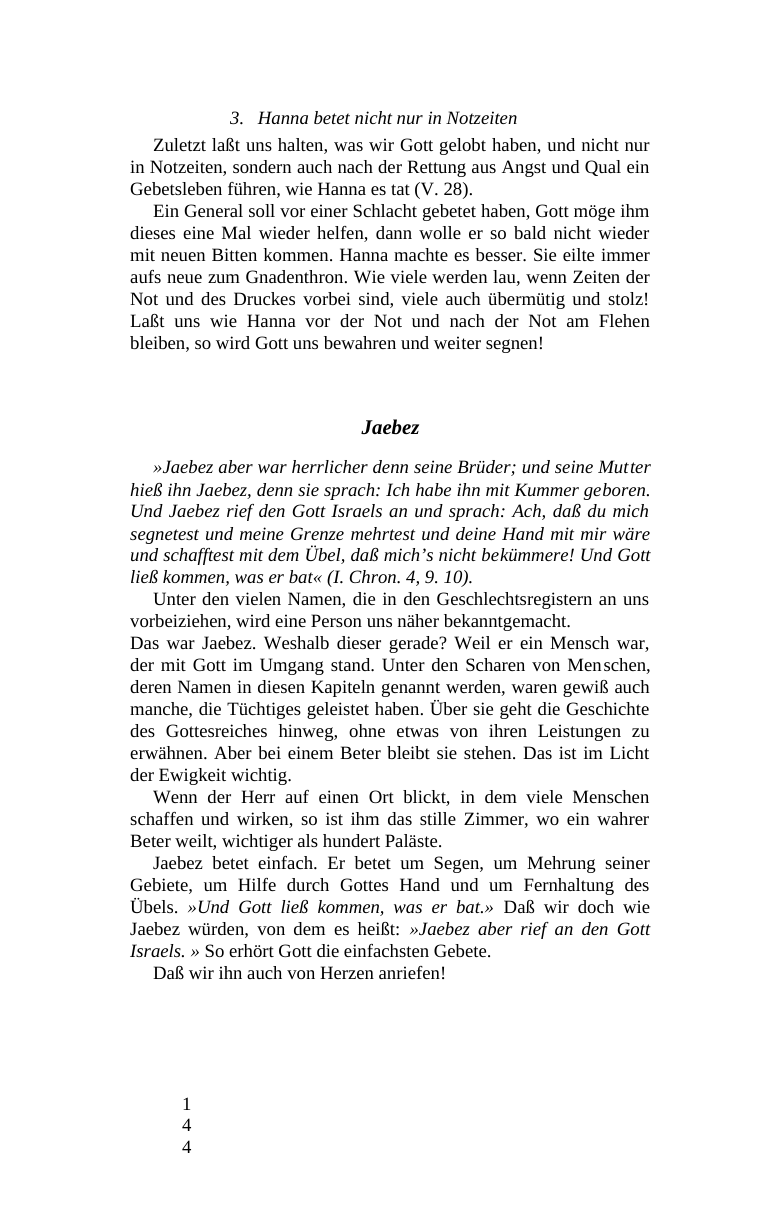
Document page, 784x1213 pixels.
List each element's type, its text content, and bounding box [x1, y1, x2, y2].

text Unter den vielen Namen, die in den Geschlechtsregistern an uns vorbeiziehen, wird eine Person uns näher bekanntgemacht. [130, 588, 651, 632]
text »Jaebez aber war herrlicher denn seine Brüder; und seine Mutter hieß ihn Jaebez, denn sie sprach: Ich habe ihn mit Kummer geboren. Und Jaebez rief den Gott Israels an und sprach: Ach, daß du mich segnetest und meine Grenze mehrtest und deine Hand mit mir wäre und schafftest mit dem Übel, daß mich’s nicht bekümmere! Und Gott ließ kommen, was er bat« (I. Chron. 4, 9. 10). [130, 456, 651, 588]
text Daß wir ihn auch von Herzen anriefen! [130, 962, 651, 984]
list Hanna betet nicht nur in Notzeiten [230, 109, 651, 128]
text Ein General soll vor einer Schlacht gebetet haben, Gott möge ihm dieses eine Mal wieder helfen, dann wolle er so bald nicht wieder mit neuen Bitten kommen. Hanna machte es besser. Sie eilte immer aufs neue zum Gnadenthron. Wie viele werden lau, wenn Zeiten der Not und des Druckes vorbei sind, viele auch übermütig und stolz! Laßt uns wie Hanna vor der Not und nach der Not am Flehen bleiben, so wird Gott uns bewahren und weiter segnen! [130, 200, 651, 354]
text Zuletzt laßt uns halten, was wir Gott gelobt haben, und nicht nur in Notzeiten, sondern auch nach der Rettung aus Angst und Qual ein Gebetsleben führen, wie Hanna es tat (V. 28). [130, 134, 651, 200]
subtitle Jaebez [130, 417, 651, 438]
text Wenn der Herr auf einen Ort blickt, in dem viele Menschen schaffen und wirken, so ist ihm das stille Zimmer, wo ein wahrer Beter weilt, wichtiger als hundert Paläste. [130, 786, 651, 852]
text Das war Jaebez. Weshalb dieser gerade? Weil er ein Mensch war, der mit Gott im Umgang stand. Unter den Scharen von Menschen, deren Namen in diesen Kapiteln genannt werden, waren gewiß auch manche, die Tüchtiges geleistet haben. Über sie geht die Geschichte des Gottesreiches hinweg, ohne etwas von ihren Leistungen zu erwähnen. Aber bei einem Beter bleibt sie stehen. Das ist im Licht der Ewigkeit wichtig. [130, 632, 651, 786]
text Jaebez betet einfach. Er betet um Segen, um Mehrung seiner Gebiete, um Hilfe durch Gottes Hand und um Fernhaltung des Übels. »Und Gott ließ kommen, was er bat.» Daß wir doch wie Jaebez würden, von dem es heißt: »Jaebez aber rief an den Gott Israels. » So erhört Gott die einfachsten Gebete. [130, 852, 651, 962]
